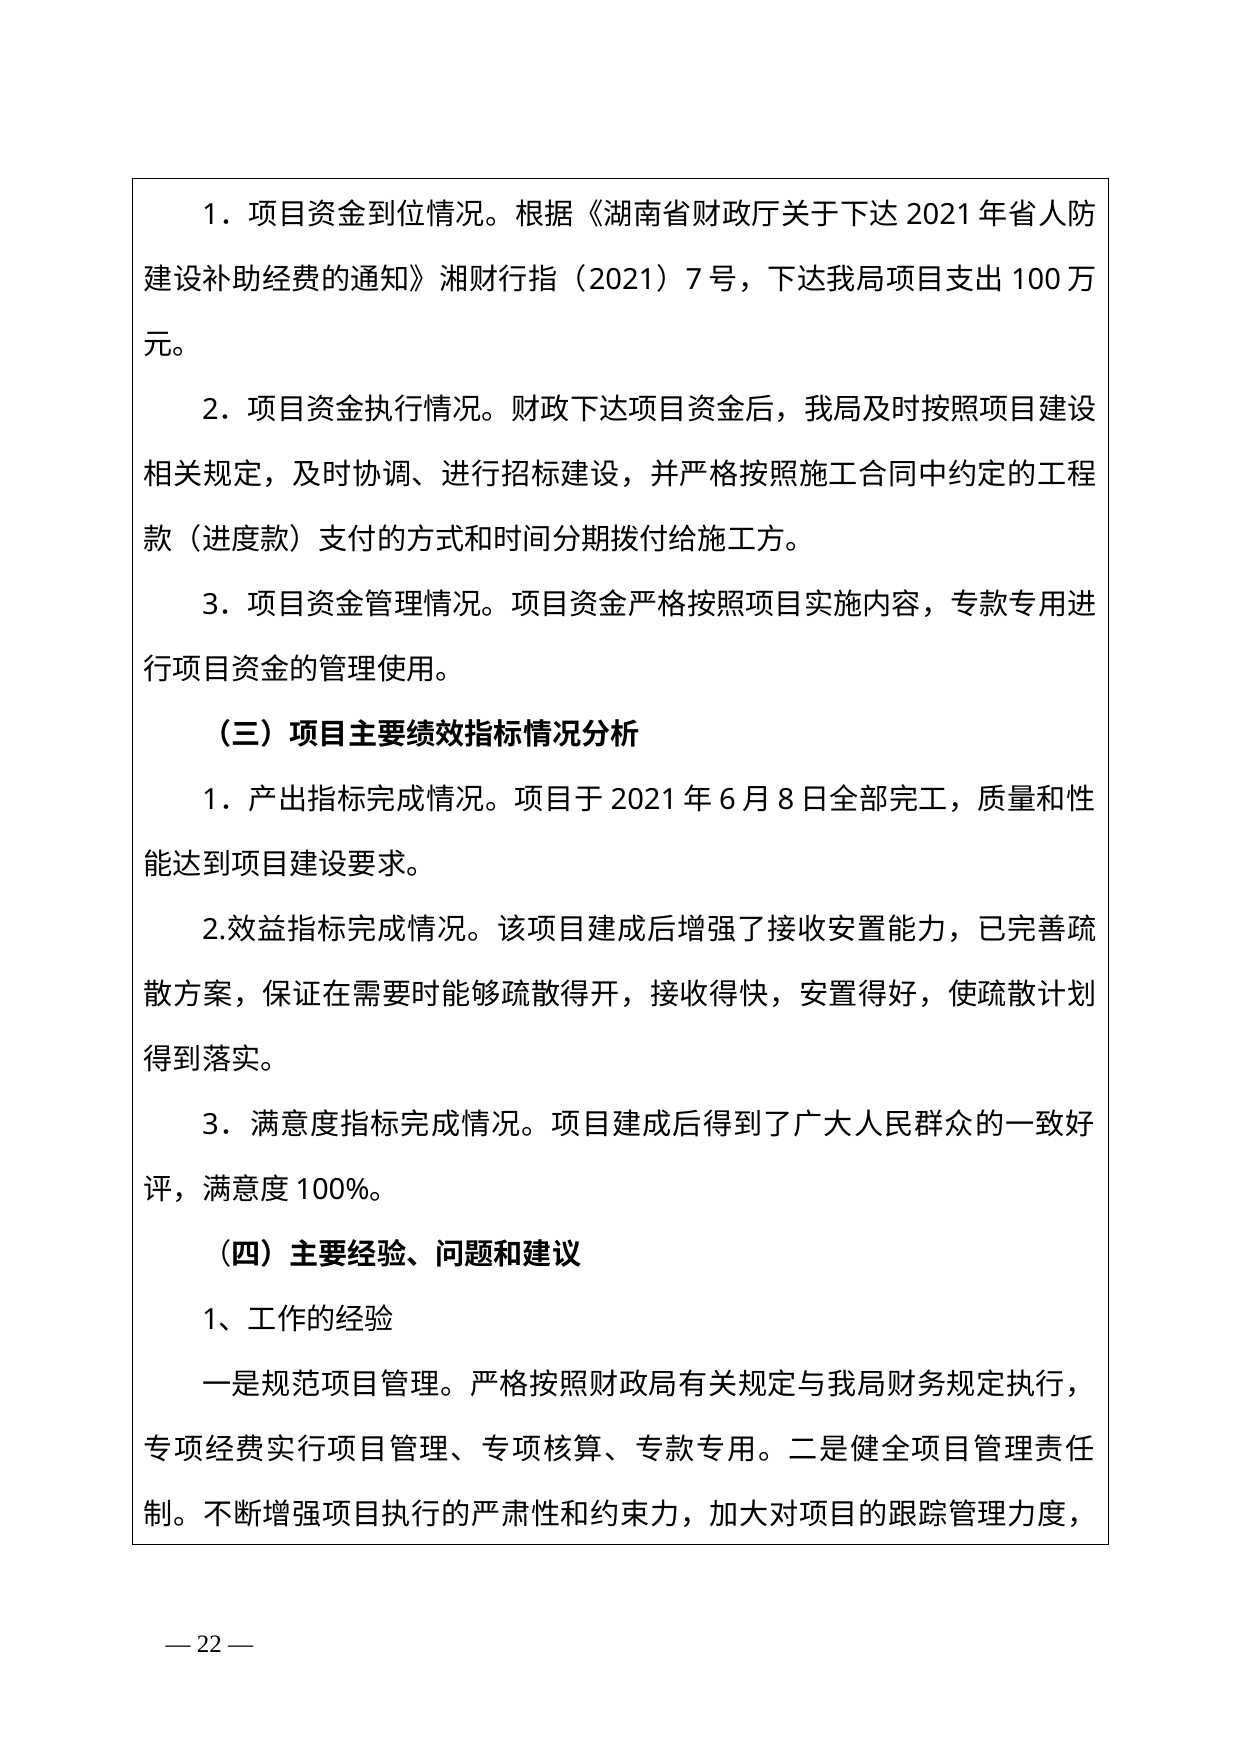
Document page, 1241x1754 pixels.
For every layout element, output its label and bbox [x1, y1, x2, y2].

table_header [133, 179, 1108, 1544]
